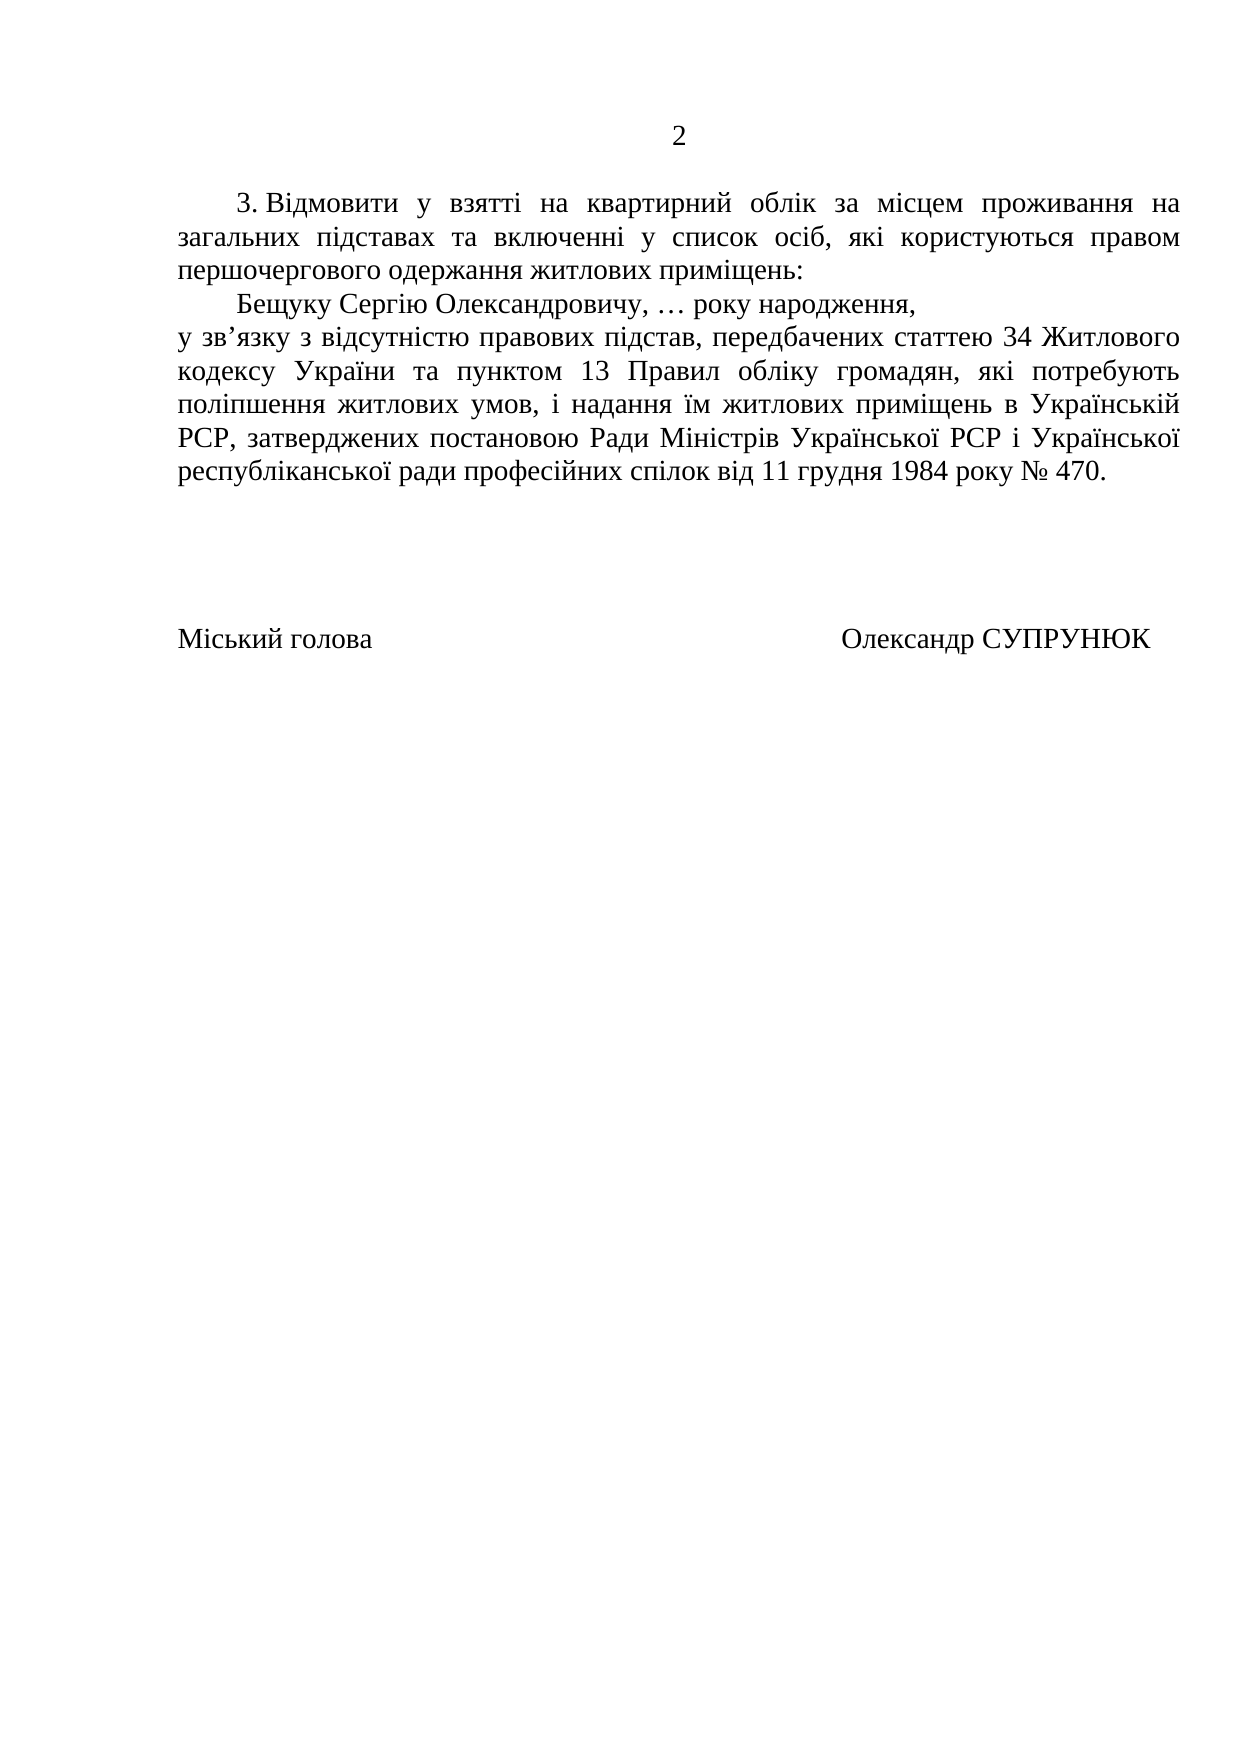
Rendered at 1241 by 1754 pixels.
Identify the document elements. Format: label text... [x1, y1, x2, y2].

text Міський голова Олександр СУПРУНЮК [177, 621, 1181, 655]
text 3. Відмовити у взятті на квартирний облік за місцем проживання на загальних підставах та включенні у список осіб, які користуються правом першочергового одержання житлових приміщень: [177, 185, 1181, 286]
text у зв’язку з відсутністю правових підстав, передбачених статтею 34 Житлового кодексу України та пунктом 13 Правил обліку громадян, які потребують поліпшення житлових умов, і надання їм житлових приміщень в Українській РСР, затверджених постановою Ради Міністрів Української РСР і Української республіканської ради професійних спілок від 11 грудня 1984 року № 470. [177, 319, 1181, 487]
text Бещуку Сергію Олександровичу, … року народження, [177, 286, 1181, 319]
text 2 [177, 118, 1181, 152]
